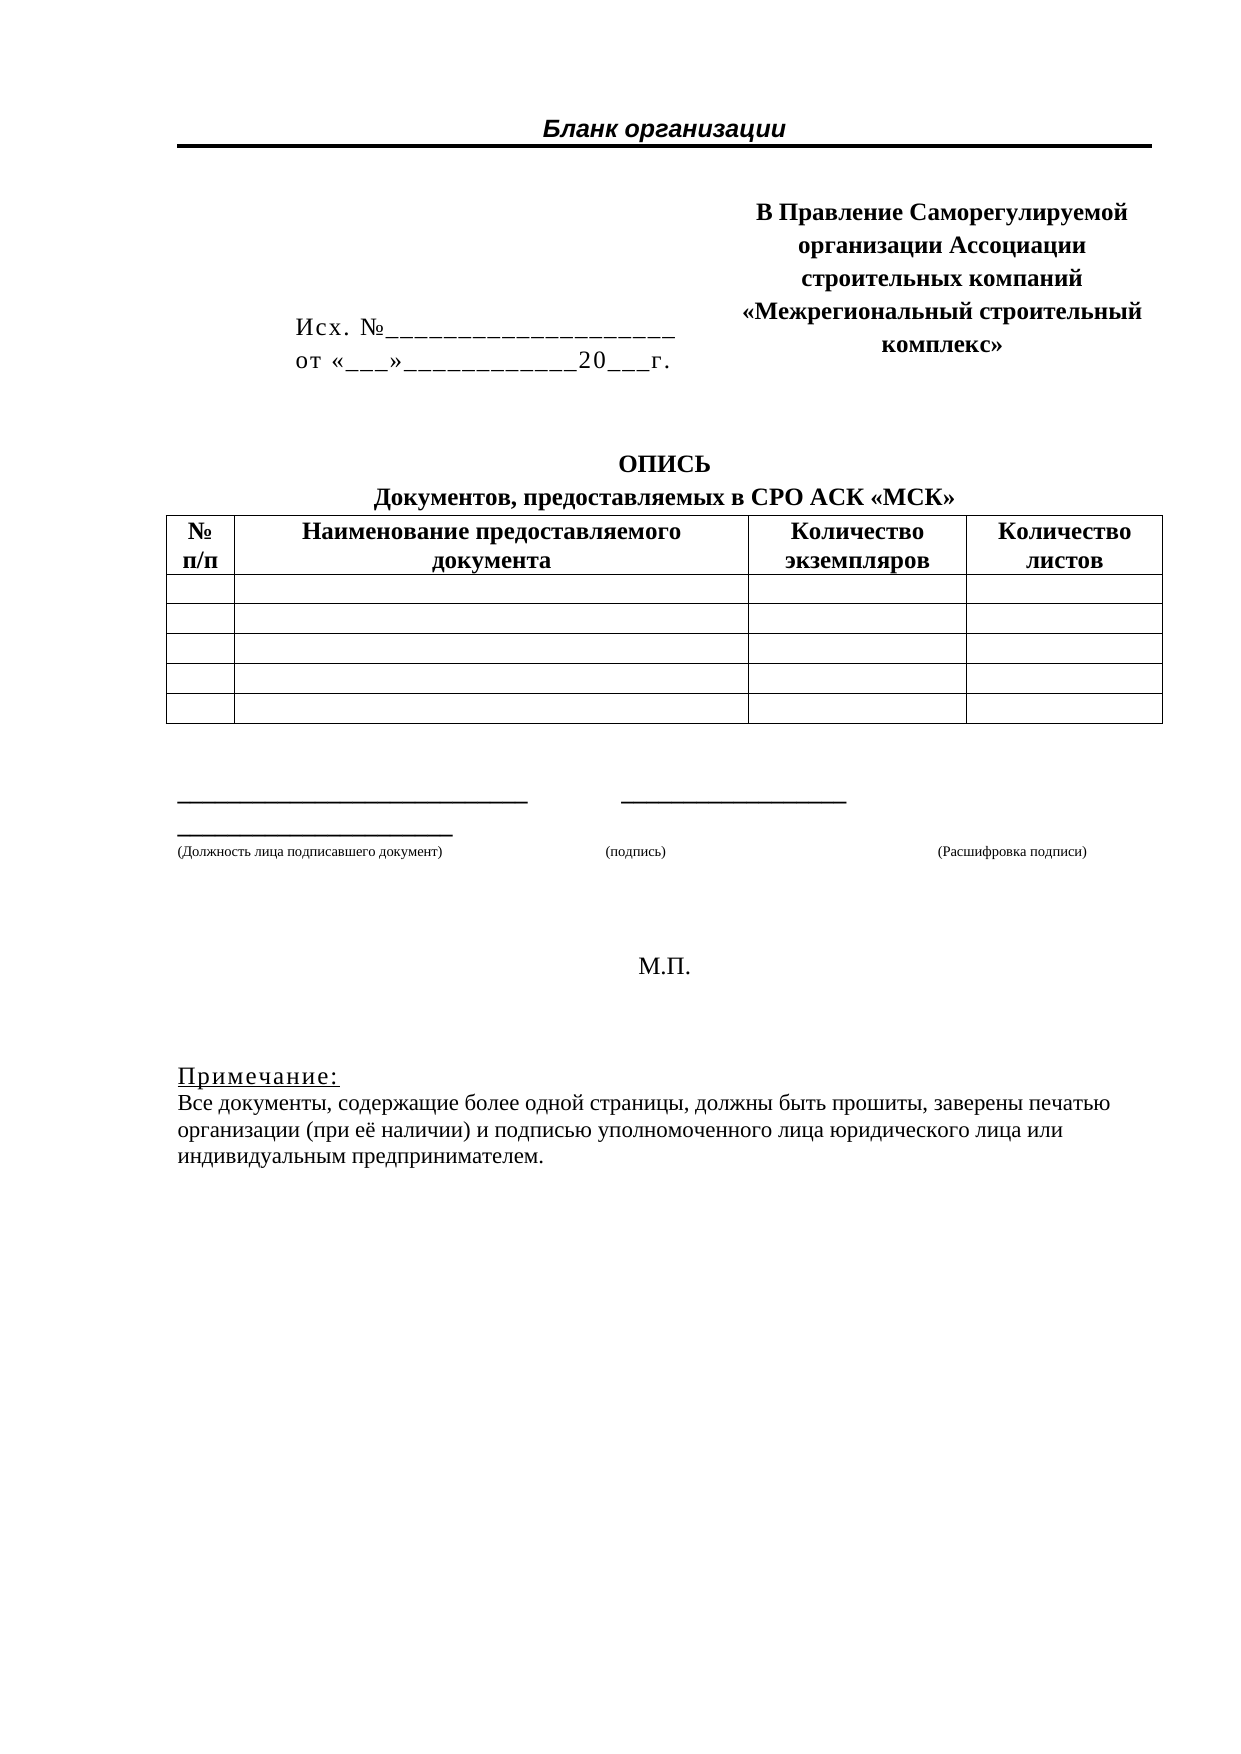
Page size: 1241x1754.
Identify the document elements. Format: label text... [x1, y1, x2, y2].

table_cell [235, 694, 748, 722]
table_cell [235, 575, 748, 603]
table_cell [167, 634, 234, 663]
text ОПИСЬ [177, 449, 1152, 478]
table_cell [167, 694, 234, 722]
table_cell [967, 694, 1162, 722]
text Примечание: [177, 1061, 1152, 1089]
table_cell [967, 664, 1162, 693]
table_cell [749, 575, 966, 603]
text Все документы, содержащие более одной страницы, должны быть прошиты, заверены печатью организации (при её наличии) и подписью уполномоченного лица юридического лица или индивидуальным предпринимателем. [177, 1089, 1152, 1168]
text Бланк организации [177, 118, 1152, 144]
table_cell [967, 634, 1162, 663]
table_header Наименование предоставляемого документа [235, 516, 748, 573]
table_cell [167, 664, 234, 693]
text Документов, предоставляемых в СРО АСК «МСК» [177, 482, 1152, 511]
text М.П. [177, 951, 1152, 980]
table_header № п/п [167, 516, 234, 573]
table_cell [235, 604, 748, 633]
table_cell [167, 604, 234, 633]
table_cell [749, 604, 966, 633]
table_header Количество листов [967, 516, 1162, 573]
table_header В Правление Саморегулируемой организации Ассоциации строительных компаний «Межрегиональный строительный комплекс» [721, 197, 1163, 383]
table_cell [235, 664, 748, 693]
text (Должность лица подписавшего документ) (подпись) (Расшифровка подписи) [177, 843, 1152, 872]
table_cell [235, 634, 748, 663]
table_header Количество экземпляров [749, 516, 966, 573]
text ____________________________ __________________ ______________________ [177, 777, 1152, 839]
table_cell [749, 634, 966, 663]
table_cell [967, 575, 1162, 603]
table_cell [167, 575, 234, 603]
table_cell [749, 694, 966, 722]
table_cell [749, 664, 966, 693]
table_header Исх. №____________________ от «___»____________20___г. [225, 197, 721, 383]
table_cell [967, 604, 1162, 633]
